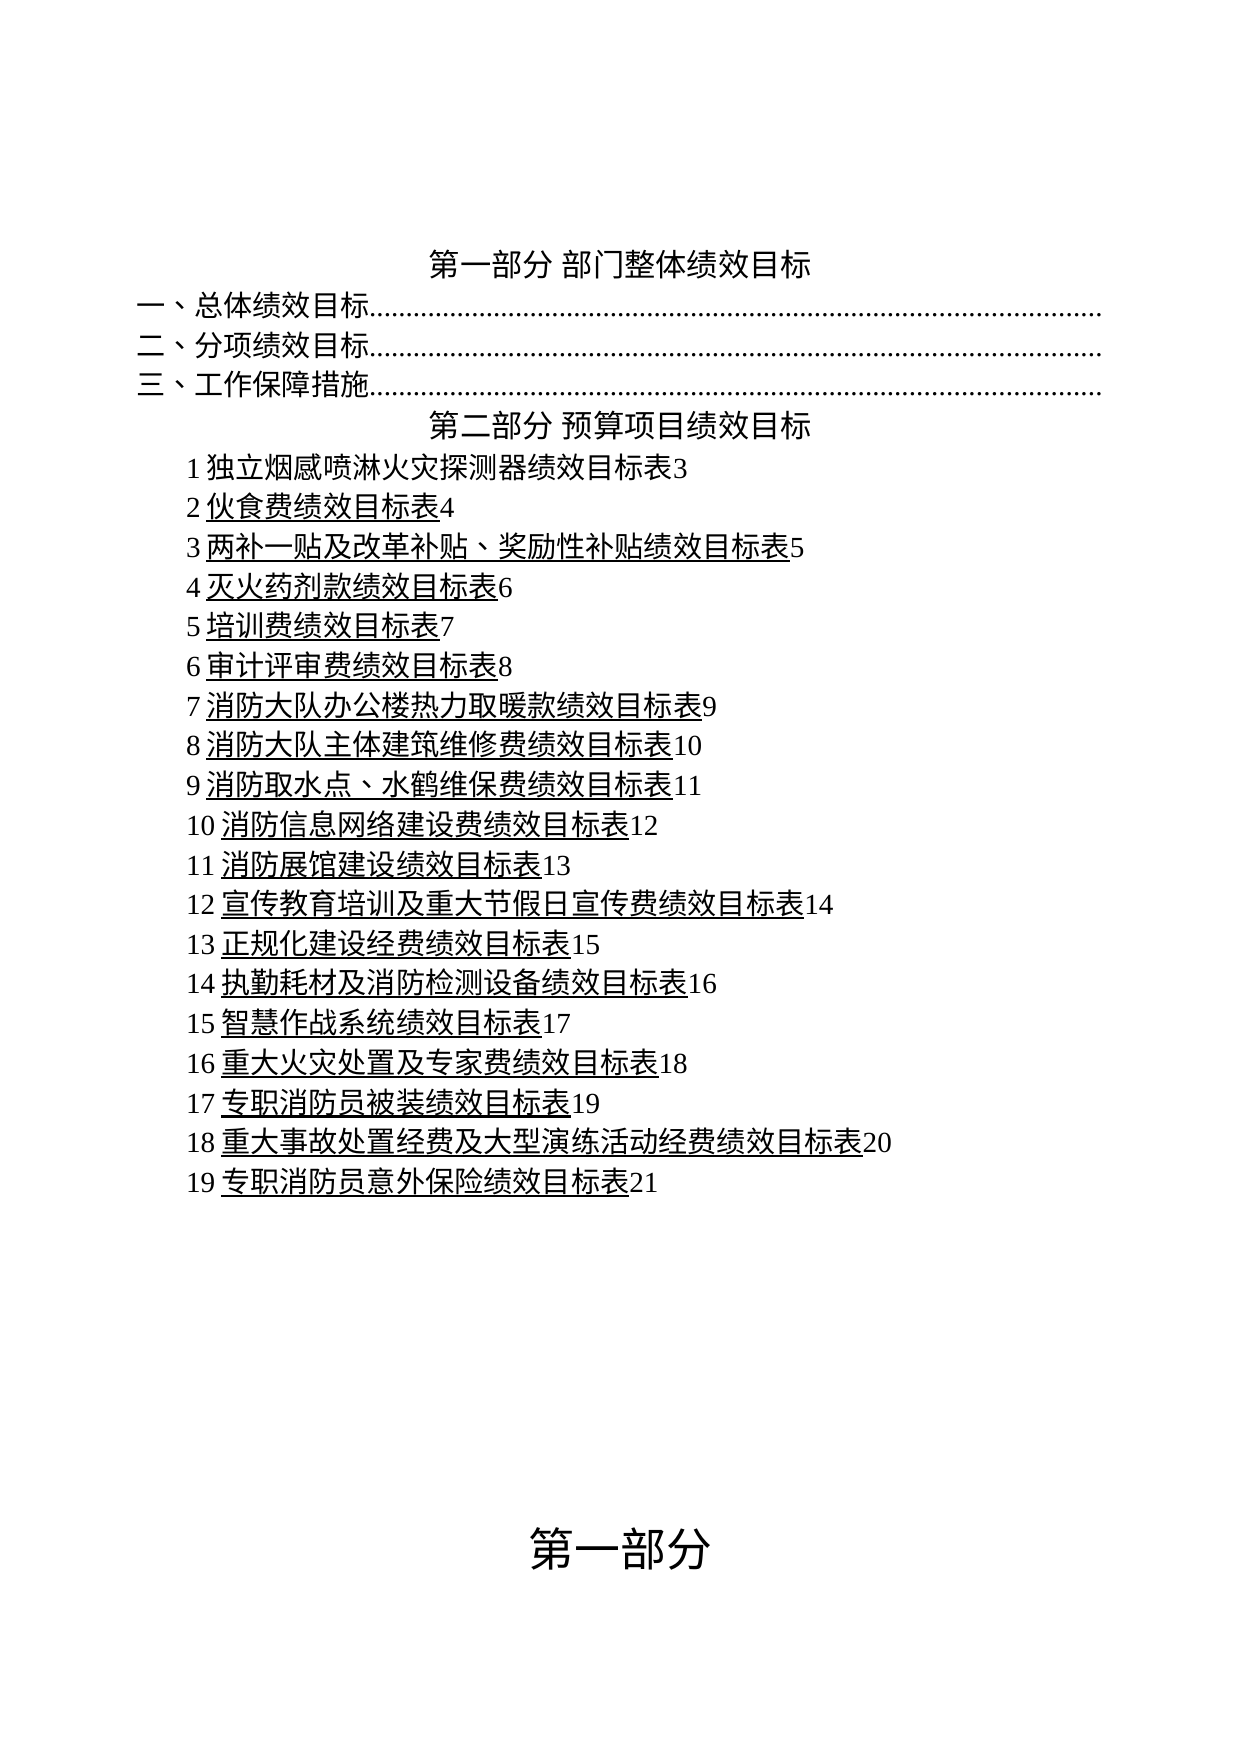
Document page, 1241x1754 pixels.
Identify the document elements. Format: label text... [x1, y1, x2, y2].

text 8消防大队主体建筑维修费绩效目标表 10 [186, 725, 1104, 764]
text 6审计评审费绩效目标表 8 [186, 645, 1104, 685]
text 14执勤耗材及消防检测设备绩效目标表 16 [186, 963, 1104, 1002]
text 9消防取水点、水鹤维保费绩效目标表 11 [186, 764, 1104, 804]
text 一、总体绩效目标 [136, 285, 1104, 325]
text 18重大事故处置经费及大型演练活动经费绩效目标表 20 [186, 1122, 1104, 1161]
text 11消防展馆建设绩效目标表 13 [186, 844, 1104, 883]
text 第一部分 [136, 1517, 1104, 1579]
text 10消防信息网络建设费绩效目标表 12 [186, 804, 1104, 844]
text 15智慧作战系统绩效目标表 17 [186, 1002, 1104, 1042]
text 17专职消防员被装绩效目标表 19 [186, 1082, 1104, 1122]
text 12宣传教育培训及重大节假日宣传费绩效目标表 14 [186, 883, 1104, 923]
text 3两补一贴及改革补贴、奖励性补贴绩效目标表 5 [186, 526, 1104, 566]
text 5培训费绩效目标表 7 [186, 606, 1104, 645]
text 三、工作保障措施 [136, 364, 1104, 404]
text 7消防大队办公楼热力取暖款绩效目标表 9 [186, 685, 1104, 725]
text 第一部分 部门整体绩效目标 [136, 243, 1104, 285]
text 4灭火药剂款绩效目标表 6 [186, 566, 1104, 606]
text 19专职消防员意外保险绩效目标表 21 [186, 1161, 1104, 1201]
text 2伙食费绩效目标表 4 [186, 487, 1104, 526]
text 13正规化建设经费绩效目标表 15 [186, 923, 1104, 963]
text 二、分项绩效目标 [136, 325, 1104, 364]
text 1独立烟感喷淋火灾探测器绩效目标表 3 [186, 447, 1104, 487]
text 第二部分 预算项目绩效目标 [136, 404, 1104, 447]
text 16重大火灾处置及专家费绩效目标表 18 [186, 1042, 1104, 1082]
